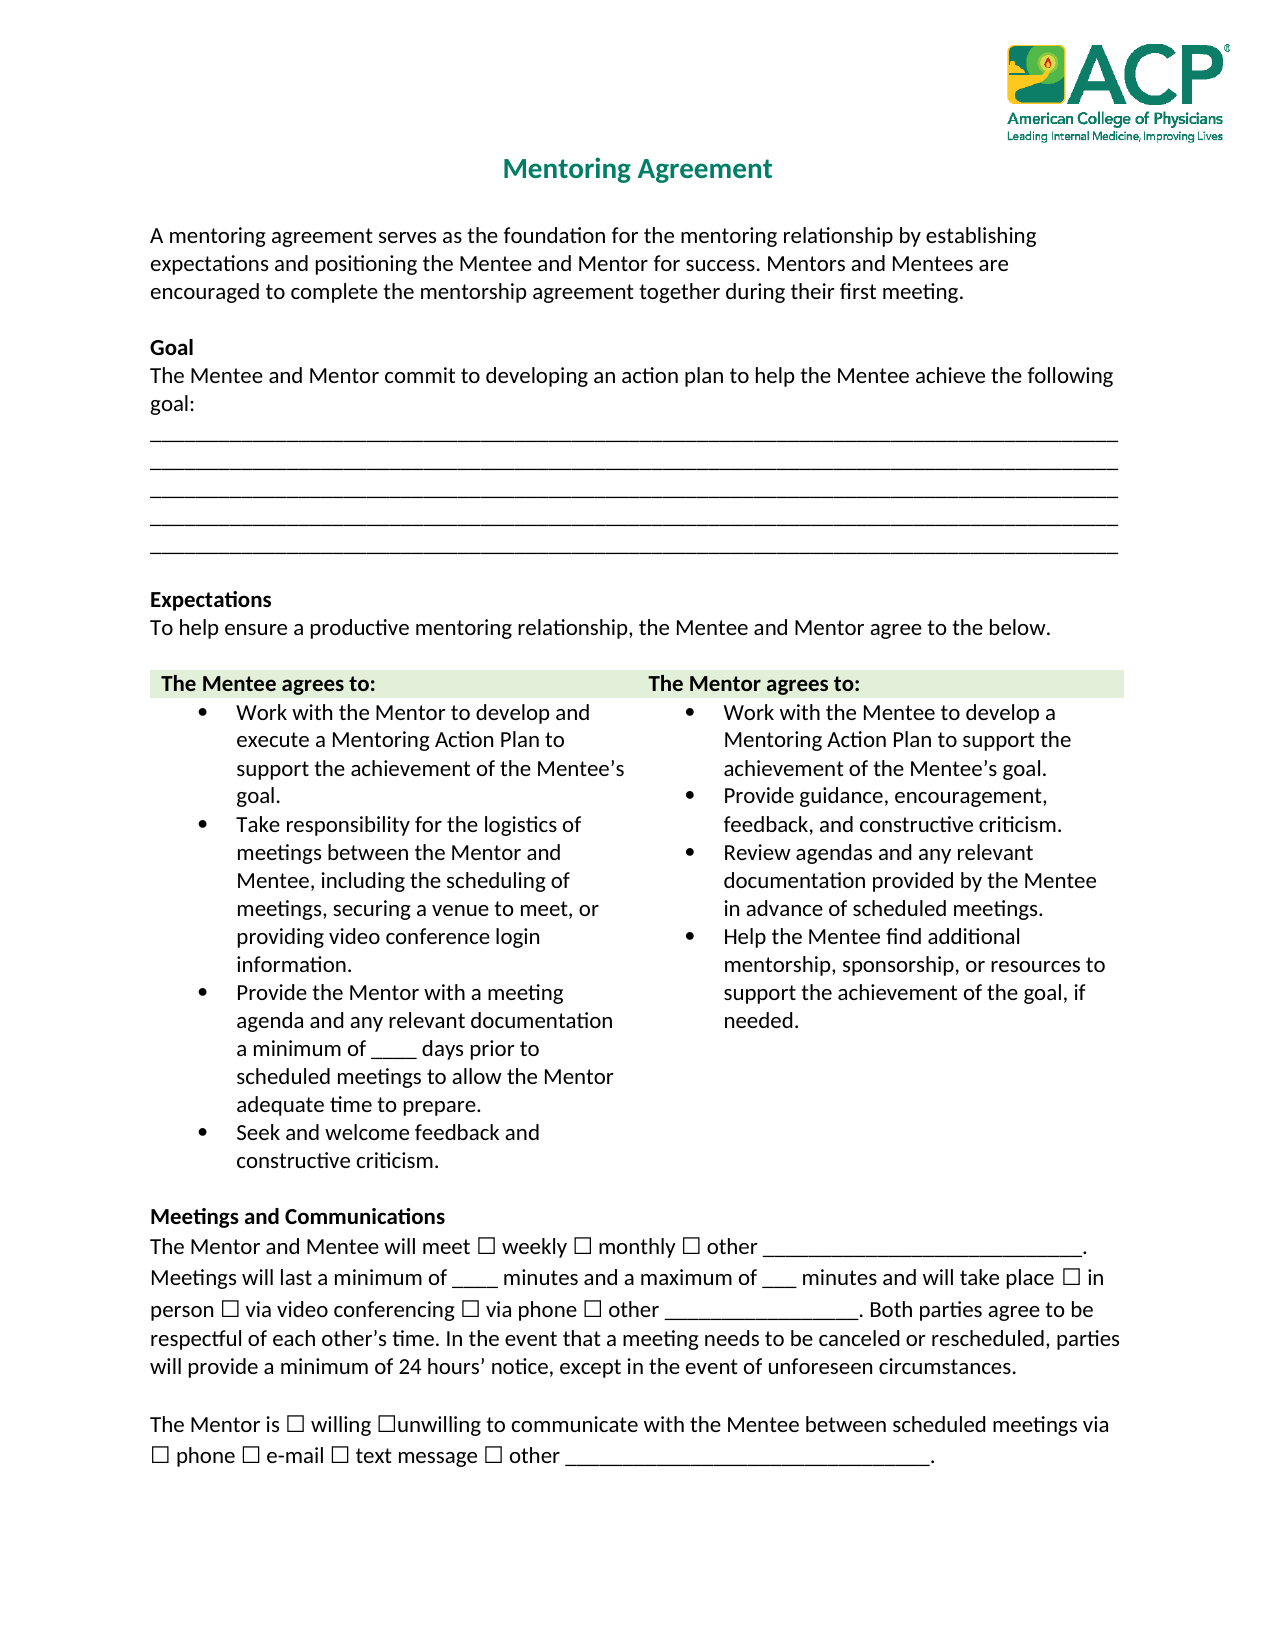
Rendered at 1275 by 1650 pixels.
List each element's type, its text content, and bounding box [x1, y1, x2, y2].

table_cell Work with the Mentee to develop a Mentoring Action Plan to support the achievement of the Mentee’s goal. Provide guidance, encouragement, feedback, and constructive criticism. Review agendas and any relevant documentation provided by the Mentee in advance of scheduled meetings. Help the Mentee find additional mentorship, sponsorship, or resources to support the achievement of the goal, if needed. [637, 698, 1124, 1174]
text Mentoring Agreement [150, 150, 1125, 186]
text The Mentor and Mentee will meet weekly monthly other ____________________________. Meetings will last a minimum of ____ minutes and a maximum of ___ minutes and will take place in person via video conferencing via phone other _________________. Both parties agree to be respectful of each other’s time. In the event that a meeting needs to be canceled or rescheduled, parties will provide a minimum of 24 hours’ notice, except in the event of unforeseen circumstances. [150, 1230, 1125, 1380]
text The Mentor is willing unwilling to communicate with the Mentee between scheduled meetings via phone e-mail text message other ________________________________. [150, 1408, 1125, 1470]
text Meetings and Communications [150, 1202, 1125, 1230]
text A mentoring agreement serves as the foundation for the mentoring relationship by establishing expectations and positioning the Mentee and Mentor for success. Mentors and Mentees are encouraged to complete the mentorship agreement together during their first meeting. [150, 221, 1125, 305]
text Expectations [150, 586, 1125, 613]
text Goal [150, 333, 1125, 361]
table_header The Mentor agrees to: [637, 670, 1124, 698]
text To help ensure a productive mentoring relationship, the Mentee and Mentor agree to the below. [150, 613, 1125, 642]
text _________________________________________________________________________________________________________________________________________________________________________________________________________________________________________________________________________________________________________________________________________________________________________________________________________________________________________ [150, 417, 1125, 557]
picture [1007, 44, 1231, 143]
table_cell Work with the Mentor to develop and execute a Mentoring Action Plan to support the achievement of the Mentee’s goal. Take responsibility for the logistics of meetings between the Mentor and Mentee, including the scheduling of meetings, securing a venue to meet, or providing video conference login information. Provide the Mentor with a meeting agenda and any relevant documentation a minimum of ____ days prior to scheduled meetings to allow the Mentor adequate time to prepare. Seek and welcome feedback and constructive criticism. [150, 698, 637, 1174]
text The Mentee and Mentor commit to developing an action plan to help the Mentee achieve the following goal: [150, 361, 1125, 417]
table_header The Mentee agrees to: [150, 670, 637, 698]
